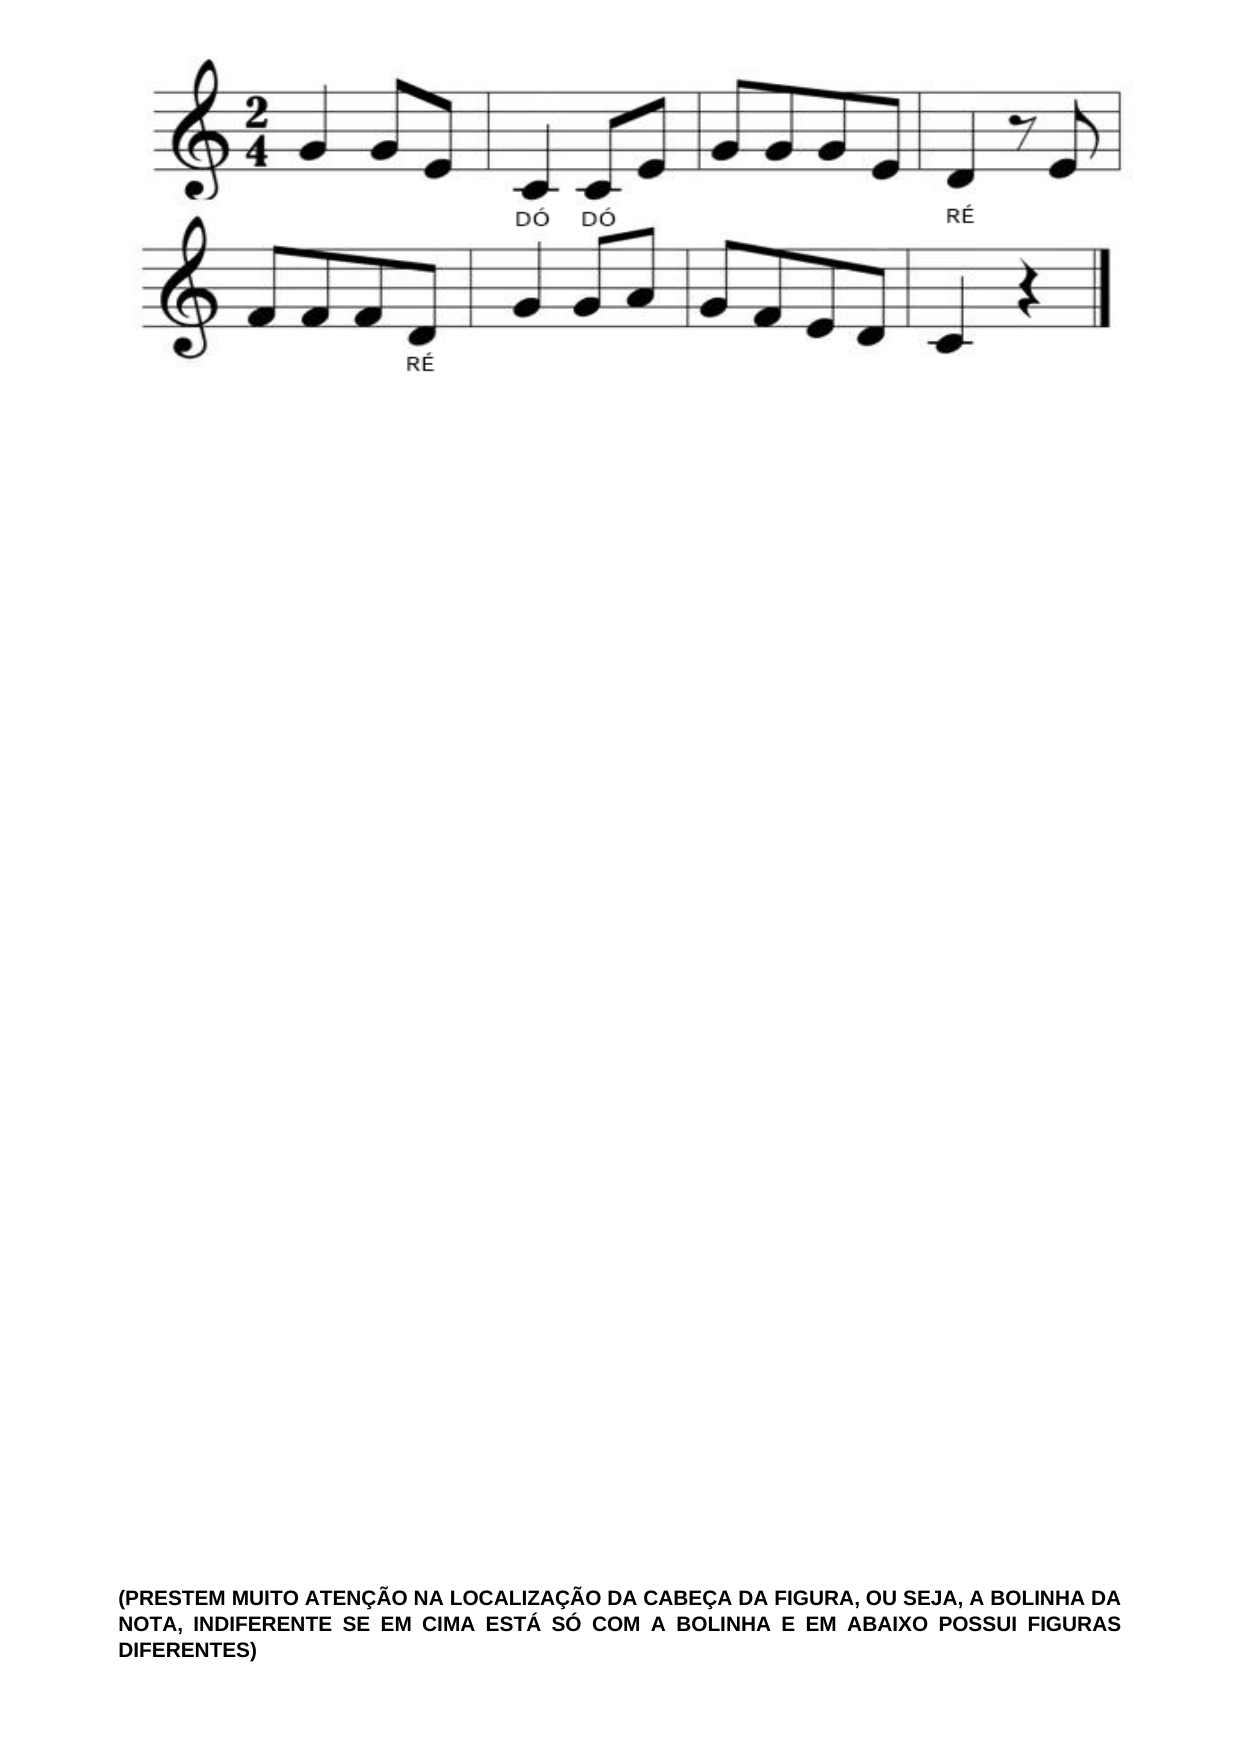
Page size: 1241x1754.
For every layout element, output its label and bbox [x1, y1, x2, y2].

picture [118, 44, 1139, 379]
